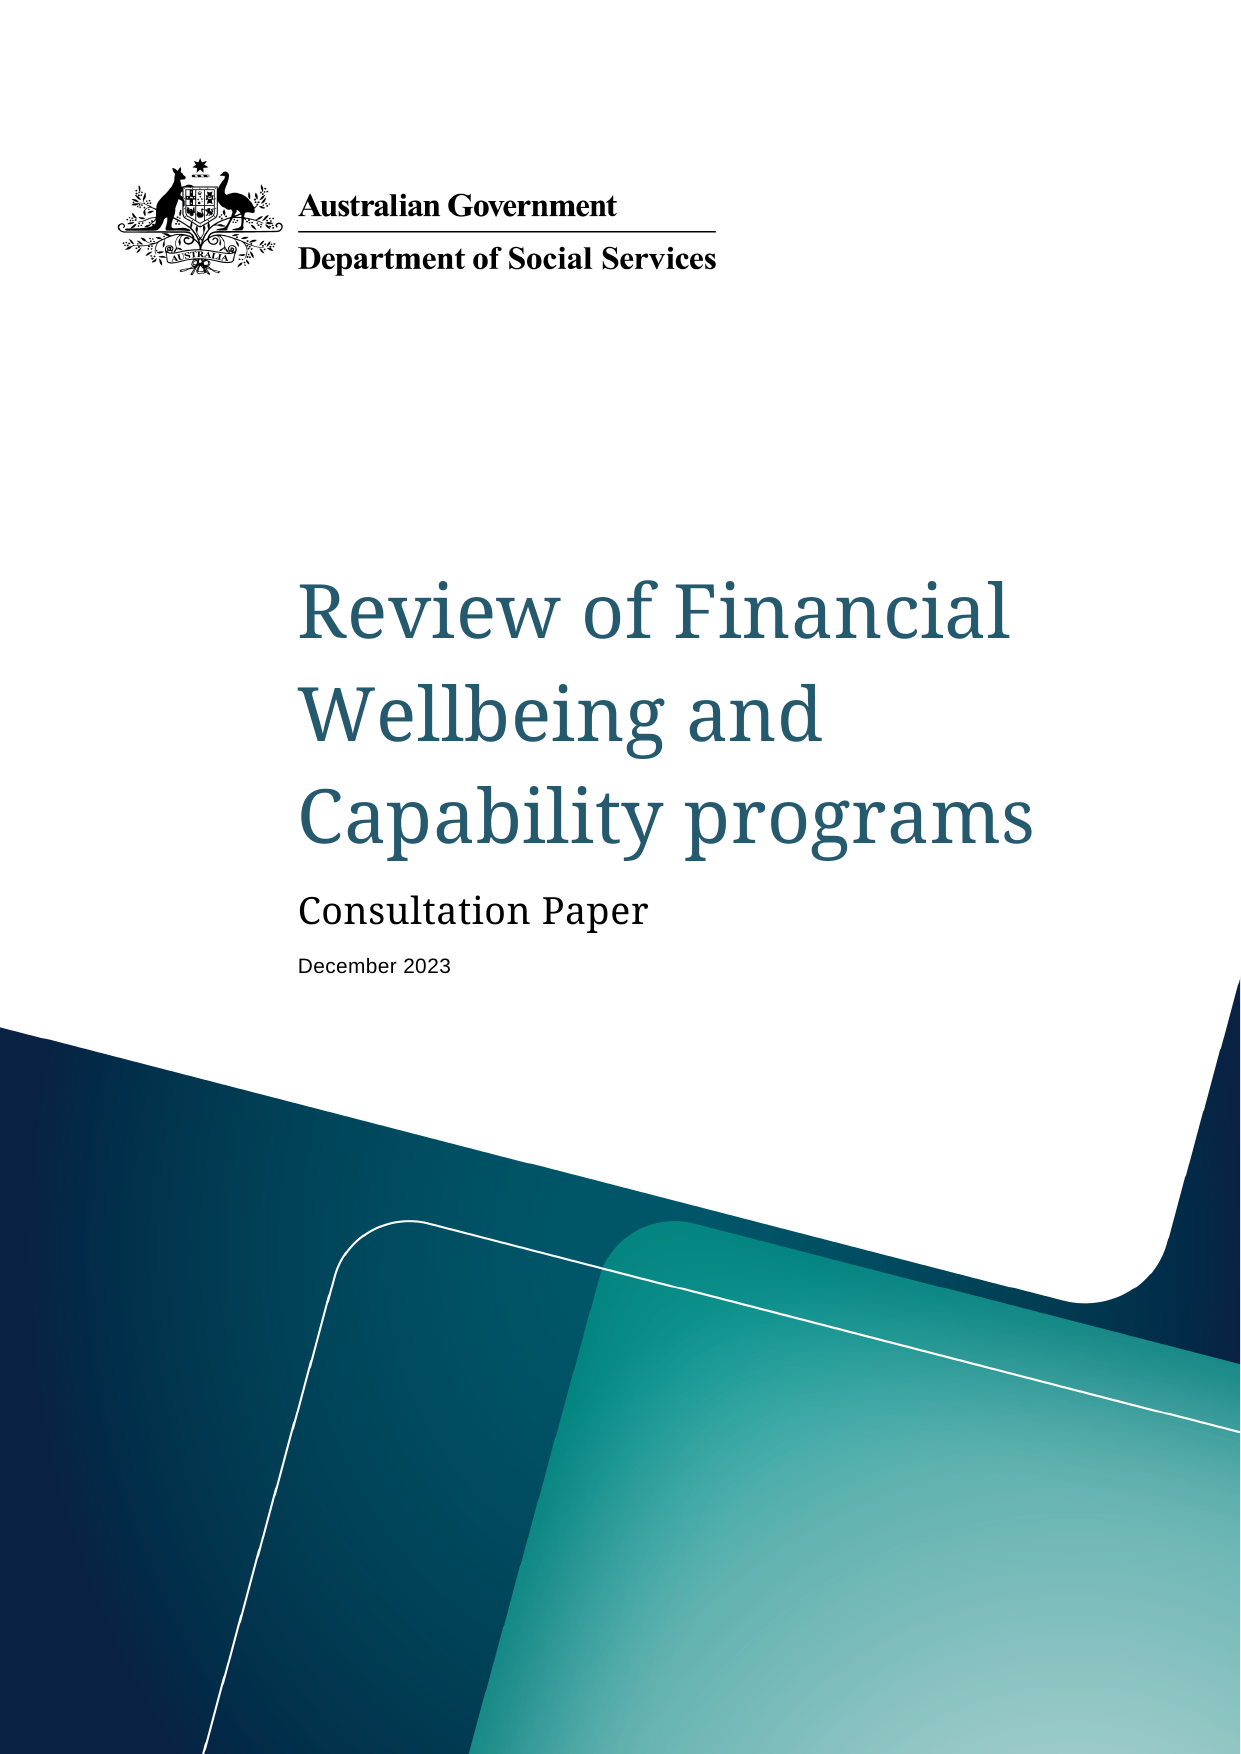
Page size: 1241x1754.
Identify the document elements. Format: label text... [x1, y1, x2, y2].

title Review of Financial Wellbeing and Capability programs [298, 559, 1090, 865]
picture [0, 40, 1241, 1754]
text December 2023 [298, 954, 1090, 978]
subtitle Consultation Paper [298, 884, 1090, 935]
